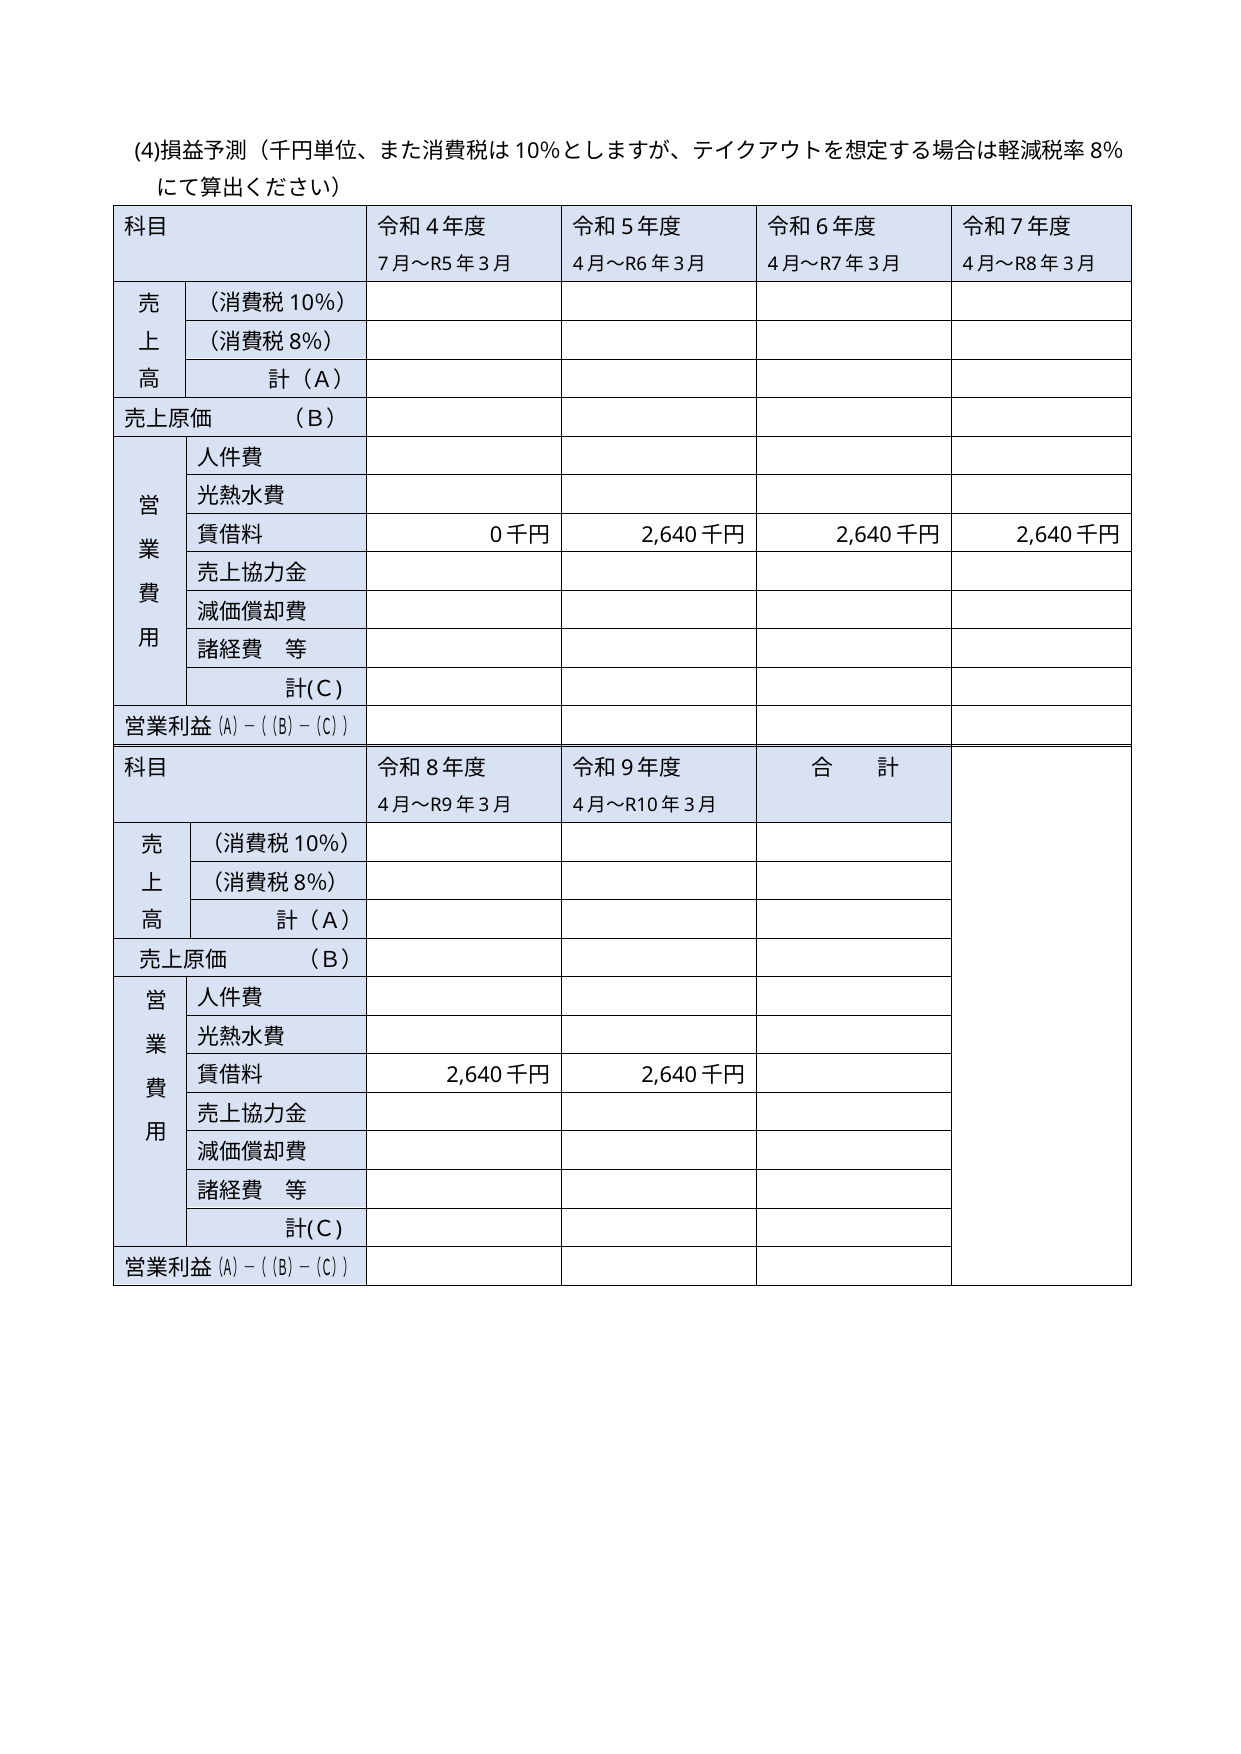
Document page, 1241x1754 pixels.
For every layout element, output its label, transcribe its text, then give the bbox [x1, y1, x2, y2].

table_cell [757, 900, 951, 938]
table_cell [757, 398, 951, 436]
table_cell 営業利益（Ａ）―（（Ｂ）―（Ｃ）） [114, 706, 366, 744]
table_cell [562, 939, 756, 976]
table_cell [367, 360, 561, 397]
table_cell [562, 1131, 756, 1169]
table_cell [367, 1093, 561, 1130]
table_cell [562, 591, 756, 628]
table_cell （消費税10％） [191, 823, 366, 861]
table_cell 2,640千円 [562, 1054, 756, 1092]
table_cell [562, 862, 756, 899]
table_cell [367, 1016, 561, 1053]
table_cell [757, 437, 951, 474]
table_header 令和7年度 4月～R8年3月 [952, 206, 1131, 281]
table_cell [757, 360, 951, 397]
table_cell [757, 591, 951, 628]
table_cell 2,640千円 [367, 1054, 561, 1092]
table_cell [757, 1247, 951, 1284]
table_cell [952, 591, 1131, 628]
table_cell （消費税10％） [186, 282, 366, 320]
table_cell [367, 1131, 561, 1169]
table_cell [952, 747, 1131, 1284]
table_cell [367, 591, 561, 628]
table_cell [367, 552, 561, 590]
table_cell [562, 823, 756, 861]
table_cell [952, 668, 1131, 705]
table_cell 営業費用 [114, 977, 186, 1246]
table_cell （消費税8％） [186, 321, 366, 358]
table_cell 売上原価 （Ｂ） [114, 939, 366, 976]
table_cell [757, 629, 951, 667]
table_cell 賃借料 [187, 514, 366, 551]
table_cell 2,640千円 [562, 514, 756, 551]
table_cell [952, 398, 1131, 436]
table_cell [562, 668, 756, 705]
table_cell [562, 360, 756, 397]
table_cell [757, 1131, 951, 1169]
table_cell （消費税8％） [191, 862, 366, 899]
table_cell [952, 475, 1131, 513]
table_cell [757, 977, 951, 1015]
table_cell [757, 1016, 951, 1053]
table_cell 科目 [114, 747, 366, 822]
table_cell [952, 629, 1131, 667]
table_cell [757, 706, 951, 744]
table_cell 計(Ｃ) [187, 668, 366, 705]
table_cell [952, 282, 1131, 320]
table_cell 光熱水費 [187, 1016, 366, 1053]
table_cell 諸経費 等 [187, 1170, 366, 1207]
table_cell 諸経費 等 [187, 629, 366, 667]
table_cell [562, 321, 756, 358]
table_header 令和4年度 7月～R5年3月 [367, 206, 561, 281]
table_cell 営業利益（Ａ）―（（Ｂ）―（Ｃ）） [114, 1247, 366, 1284]
table_cell [367, 939, 561, 976]
table_cell 減価償却費 [187, 591, 366, 628]
table_cell 令和9年度 4月～R10年3月 [562, 747, 756, 822]
table_cell [367, 321, 561, 358]
table_cell [367, 1209, 561, 1246]
table_cell [367, 437, 561, 474]
table_cell [367, 629, 561, 667]
table_cell [562, 1247, 756, 1284]
table_cell [367, 668, 561, 705]
table_cell 2,640千円 [952, 514, 1131, 551]
table_cell 減価償却費 [187, 1131, 366, 1169]
table_cell [562, 1093, 756, 1130]
text (4)損益予測（千円単位、また消費税は10％としますが、テイクアウトを想定する場合は軽減税率8％にて算出ください） [134, 130, 1128, 205]
table_cell [952, 552, 1131, 590]
table_cell [757, 321, 951, 358]
table_cell 売上協力金 [187, 1093, 366, 1130]
table_cell [757, 668, 951, 705]
table_header 令和5年度 4月～R6年3月 [562, 206, 756, 281]
table_cell 人件費 [187, 437, 366, 474]
table_cell 2,640千円 [757, 514, 951, 551]
table_cell [757, 1054, 951, 1092]
table_header 令和6年度 4月～R7年3月 [757, 206, 951, 281]
table_cell [562, 1016, 756, 1053]
table_cell 0千円 [367, 514, 561, 551]
table_cell [757, 1209, 951, 1246]
table_cell [562, 706, 756, 744]
table_cell [562, 977, 756, 1015]
table_cell [562, 629, 756, 667]
table_cell [757, 862, 951, 899]
table_cell [757, 552, 951, 590]
table_cell [757, 475, 951, 513]
table_cell 令和8年度 4月～R9年3月 [367, 747, 561, 822]
table_cell [757, 282, 951, 320]
table_cell 合 計 [757, 747, 951, 822]
table_cell [367, 706, 561, 744]
table_cell [562, 900, 756, 938]
table_cell [952, 360, 1131, 397]
table_cell [952, 437, 1131, 474]
table_header 科目 [114, 206, 366, 281]
table_cell 計(Ｃ) [187, 1209, 366, 1246]
table_cell 売上協力金 [187, 552, 366, 590]
table_cell [562, 552, 756, 590]
table_cell [367, 1170, 561, 1207]
table_cell [757, 1093, 951, 1130]
table_cell [367, 900, 561, 938]
table_cell 売上原価 （Ｂ） [114, 398, 366, 436]
table_cell [952, 321, 1131, 358]
table_cell 光熱水費 [187, 475, 366, 513]
table_cell [367, 862, 561, 899]
table_cell [562, 437, 756, 474]
table_cell [562, 1209, 756, 1246]
table_cell 計（Ａ） [191, 900, 366, 938]
table_cell [367, 1247, 561, 1284]
table_cell 売 上 高 [114, 282, 185, 397]
table_cell [562, 475, 756, 513]
table_cell [952, 706, 1131, 744]
table_cell [367, 475, 561, 513]
table_cell 営業費用 [114, 437, 186, 705]
table_cell [367, 823, 561, 861]
table_cell [757, 823, 951, 861]
table_cell 売 上 高 [114, 823, 190, 938]
table_cell [562, 398, 756, 436]
table_cell [562, 282, 756, 320]
table_cell 計（Ａ） [186, 360, 366, 397]
table_cell 人件費 [187, 977, 366, 1015]
table_cell 賃借料 [187, 1054, 366, 1092]
table_cell [367, 398, 561, 436]
table_cell [367, 282, 561, 320]
table_cell [757, 1170, 951, 1207]
table_cell [757, 939, 951, 976]
table_cell [562, 1170, 756, 1207]
table_cell [367, 977, 561, 1015]
